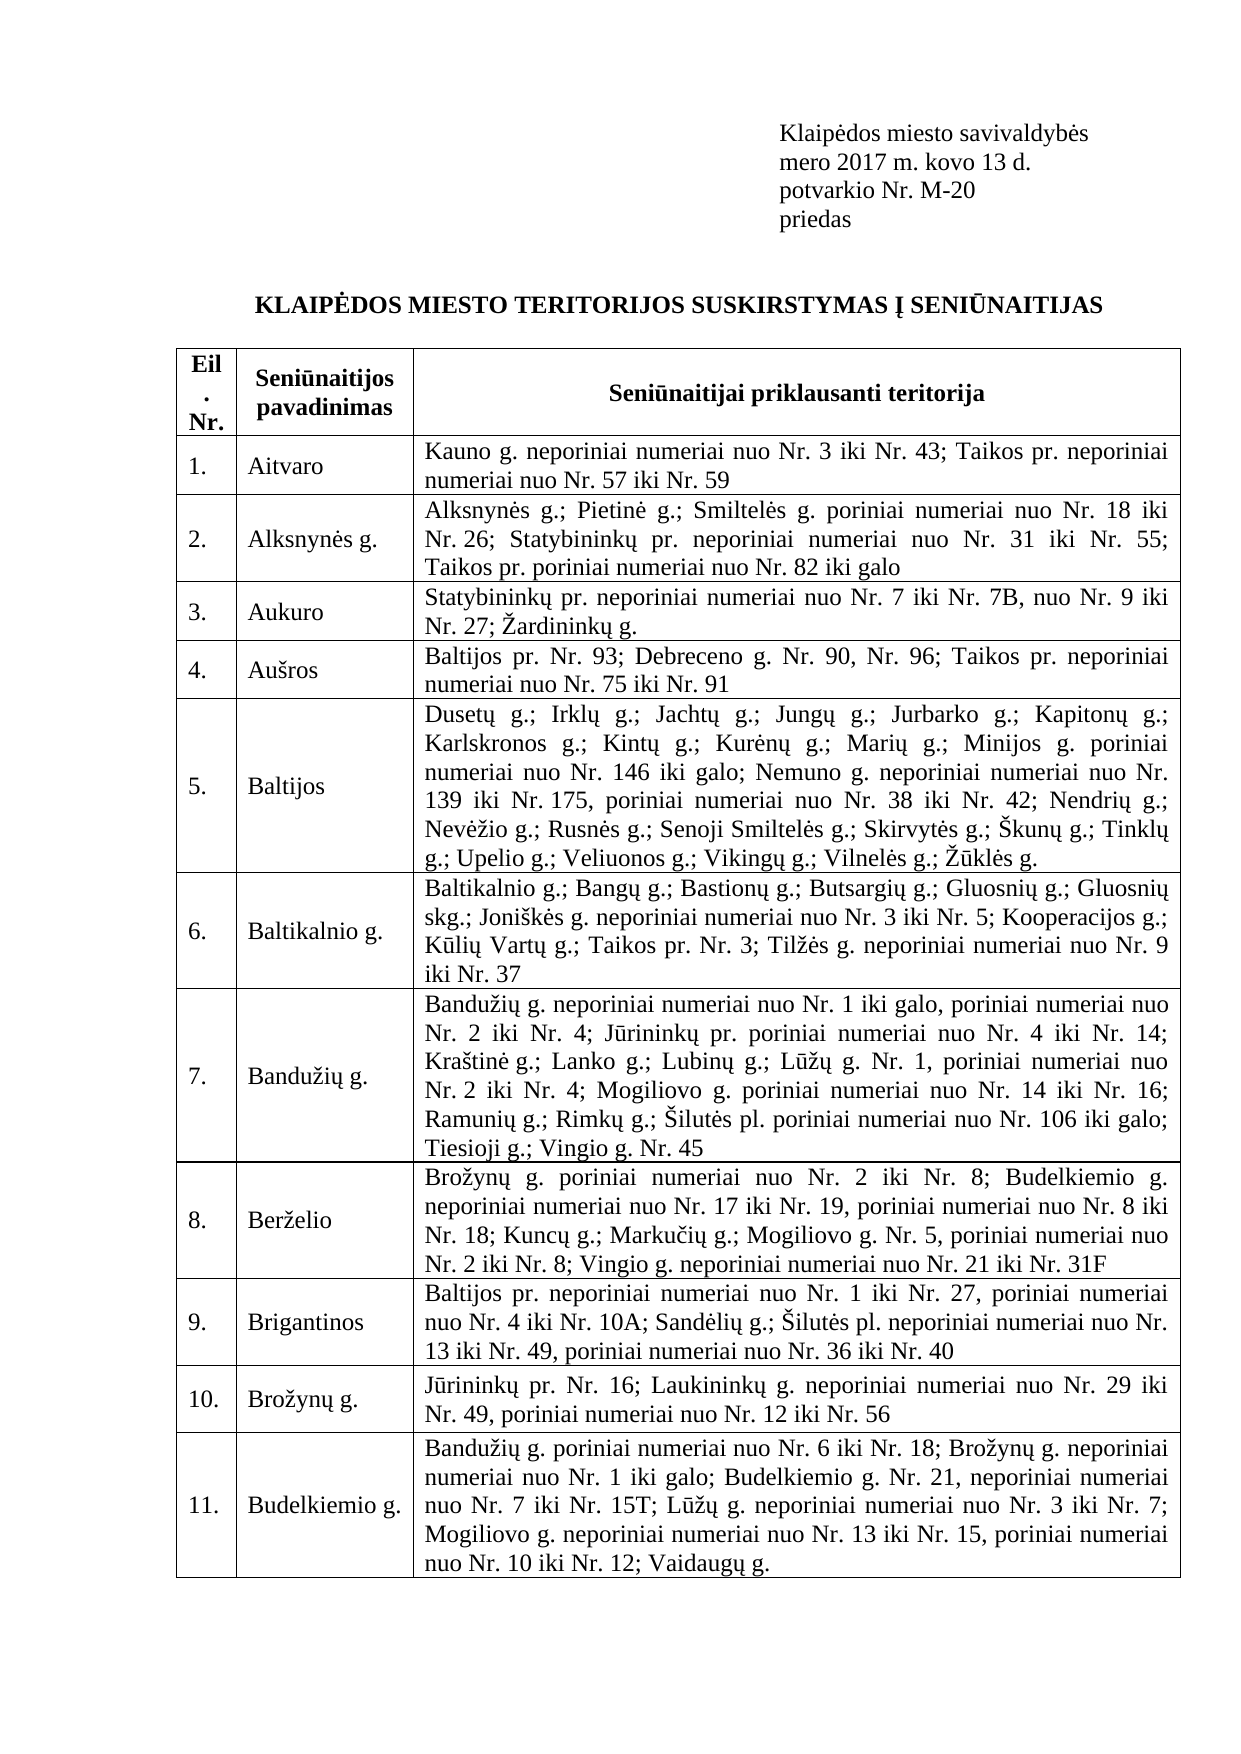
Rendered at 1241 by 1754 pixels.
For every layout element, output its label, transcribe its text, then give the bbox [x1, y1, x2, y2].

table_header Eil. Nr. [177, 349, 236, 435]
table_cell Bandužių g. [237, 989, 413, 1161]
table_cell Kauno g. neporiniai numeriai nuo Nr. 3 iki Nr. 43; Taikos pr. neporiniai numeriai nuo Nr. 57 iki Nr. 59 [414, 436, 1180, 494]
table_cell 2. [177, 495, 236, 581]
table_cell 1. [177, 436, 236, 494]
table_cell 5. [177, 699, 236, 872]
table_header Seniūnaitijos pavadinimas [237, 349, 413, 435]
table_cell Bandužių g. neporiniai numeriai nuo Nr. 1 iki galo, poriniai numeriai nuo Nr. 2 iki Nr. 4; Jūrininkų pr. poriniai numeriai nuo Nr. 4 iki Nr. 14; Kraštinė g.; Lanko g.; Lubinų g.; Lūžų g. Nr. 1, poriniai numeriai nuo Nr. 2 iki Nr. 4; Mogiliovo g. poriniai numeriai nuo Nr. 14 iki Nr. 16; Ramunių g.; Rimkų g.; Šilutės pl. poriniai numeriai nuo Nr. 106 iki galo; Tiesioji g.; Vingio g. Nr. 45 [414, 989, 1180, 1161]
table_cell Statybininkų pr. neporiniai numeriai nuo Nr. 7 iki Nr. 7B, nuo Nr. 9 iki Nr. 27; Žardininkų g. [414, 582, 1180, 640]
table_cell potvarkio Nr. M-20 [768, 176, 1191, 204]
table_cell Budelkiemio g. [237, 1433, 413, 1577]
table_cell Aitvaro [237, 436, 413, 494]
table_cell Alksnynės g.; Pietinė g.; Smiltelės g. poriniai numeriai nuo Nr. 18 iki Nr. 26; Statybininkų pr. neporiniai numeriai nuo Nr. 31 iki Nr. 55; Taikos pr. poriniai numeriai nuo Nr. 82 iki galo [414, 495, 1180, 581]
table_cell Baltijos [237, 699, 413, 872]
table_cell Jūrininkų pr. Nr. 16; Laukininkų g. neporiniai numeriai nuo Nr. 29 iki Nr. 49, poriniai numeriai nuo Nr. 12 iki Nr. 56 [414, 1366, 1180, 1432]
table_cell 6. [177, 873, 236, 988]
table_cell 7. [177, 989, 236, 1161]
table_cell 11. [177, 1433, 236, 1577]
table_cell mero 2017 m. kovo 13 d. [768, 147, 1191, 176]
table_cell Aukuro [237, 582, 413, 640]
table_cell Alksnynės g. [237, 495, 413, 581]
table_cell Brigantinos [237, 1279, 413, 1365]
table_header Seniūnaitijai priklausanti teritorija [414, 349, 1180, 435]
table_cell Baltikalnio g. [237, 873, 413, 988]
table_cell Baltijos pr. neporiniai numeriai nuo Nr. 1 iki Nr. 27, poriniai numeriai nuo Nr. 4 iki Nr. 10A; Sandėlių g.; Šilutės pl. neporiniai numeriai nuo Nr. 13 iki Nr. 49, poriniai numeriai nuo Nr. 36 iki Nr. 40 [414, 1279, 1180, 1365]
table_cell 8. [177, 1163, 236, 1277]
table_cell 3. [177, 582, 236, 640]
text KLAIPĖDOS MIESTO TERITORIJOS SUSKIRSTYMAS Į SENIŪNAITIJAS [177, 291, 1181, 319]
table_cell priedas [768, 204, 1191, 233]
table_cell Dusetų g.; Irklų g.; Jachtų g.; Jungų g.; Jurbarko g.; Kapitonų g.; Karlskronos g.; Kintų g.; Kurėnų g.; Marių g.; Minijos g. poriniai numeriai nuo Nr. 146 iki galo; Nemuno g. neporiniai numeriai nuo Nr. 139 iki Nr. 175, poriniai numeriai nuo Nr. 38 iki Nr. 42; Nendrių g.; Nevėžio g.; Rusnės g.; Senoji Smiltelės g.; Skirvytės g.; Škunų g.; Tinklų g.; Upelio g.; Veliuonos g.; Vikingų g.; Vilnelės g.; Žūklės g. [414, 699, 1180, 872]
table_cell Baltijos pr. Nr. 93; Debreceno g. Nr. 90, Nr. 96; Taikos pr. neporiniai numeriai nuo Nr. 75 iki Nr. 91 [414, 641, 1180, 698]
table_cell 10. [177, 1366, 236, 1432]
table_cell 4. [177, 641, 236, 698]
table_cell Brožynų g. poriniai numeriai nuo Nr. 2 iki Nr. 8; Budelkiemio g. neporiniai numeriai nuo Nr. 17 iki Nr. 19, poriniai numeriai nuo Nr. 8 iki Nr. 18; Kuncų g.; Markučių g.; Mogiliovo g. Nr. 5, poriniai numeriai nuo Nr. 2 iki Nr. 8; Vingio g. neporiniai numeriai nuo Nr. 21 iki Nr. 31F [414, 1163, 1180, 1277]
table_cell Bandužių g. poriniai numeriai nuo Nr. 6 iki Nr. 18; Brožynų g. neporiniai numeriai nuo Nr. 1 iki galo; Budelkiemio g. Nr. 21, neporiniai numeriai nuo Nr. 7 iki Nr. 15T; Lūžų g. neporiniai numeriai nuo Nr. 3 iki Nr. 7; Mogiliovo g. neporiniai numeriai nuo Nr. 13 iki Nr. 15, poriniai numeriai nuo Nr. 10 iki Nr. 12; Vaidaugų g. [414, 1433, 1180, 1577]
table_cell Brožynų g. [237, 1366, 413, 1432]
table_cell Aušros [237, 641, 413, 698]
table_cell Berželio [237, 1163, 413, 1277]
table_cell 9. [177, 1279, 236, 1365]
table_header Klaipėdos miesto savivaldybės [768, 118, 1191, 147]
table_cell Baltikalnio g.; Bangų g.; Bastionų g.; Butsargių g.; Gluosnių g.; Gluosnių skg.; Joniškės g. neporiniai numeriai nuo Nr. 3 iki Nr. 5; Kooperacijos g.; Kūlių Vartų g.; Taikos pr. Nr. 3; Tilžės g. neporiniai numeriai nuo Nr. 9 iki Nr. 37 [414, 873, 1180, 988]
